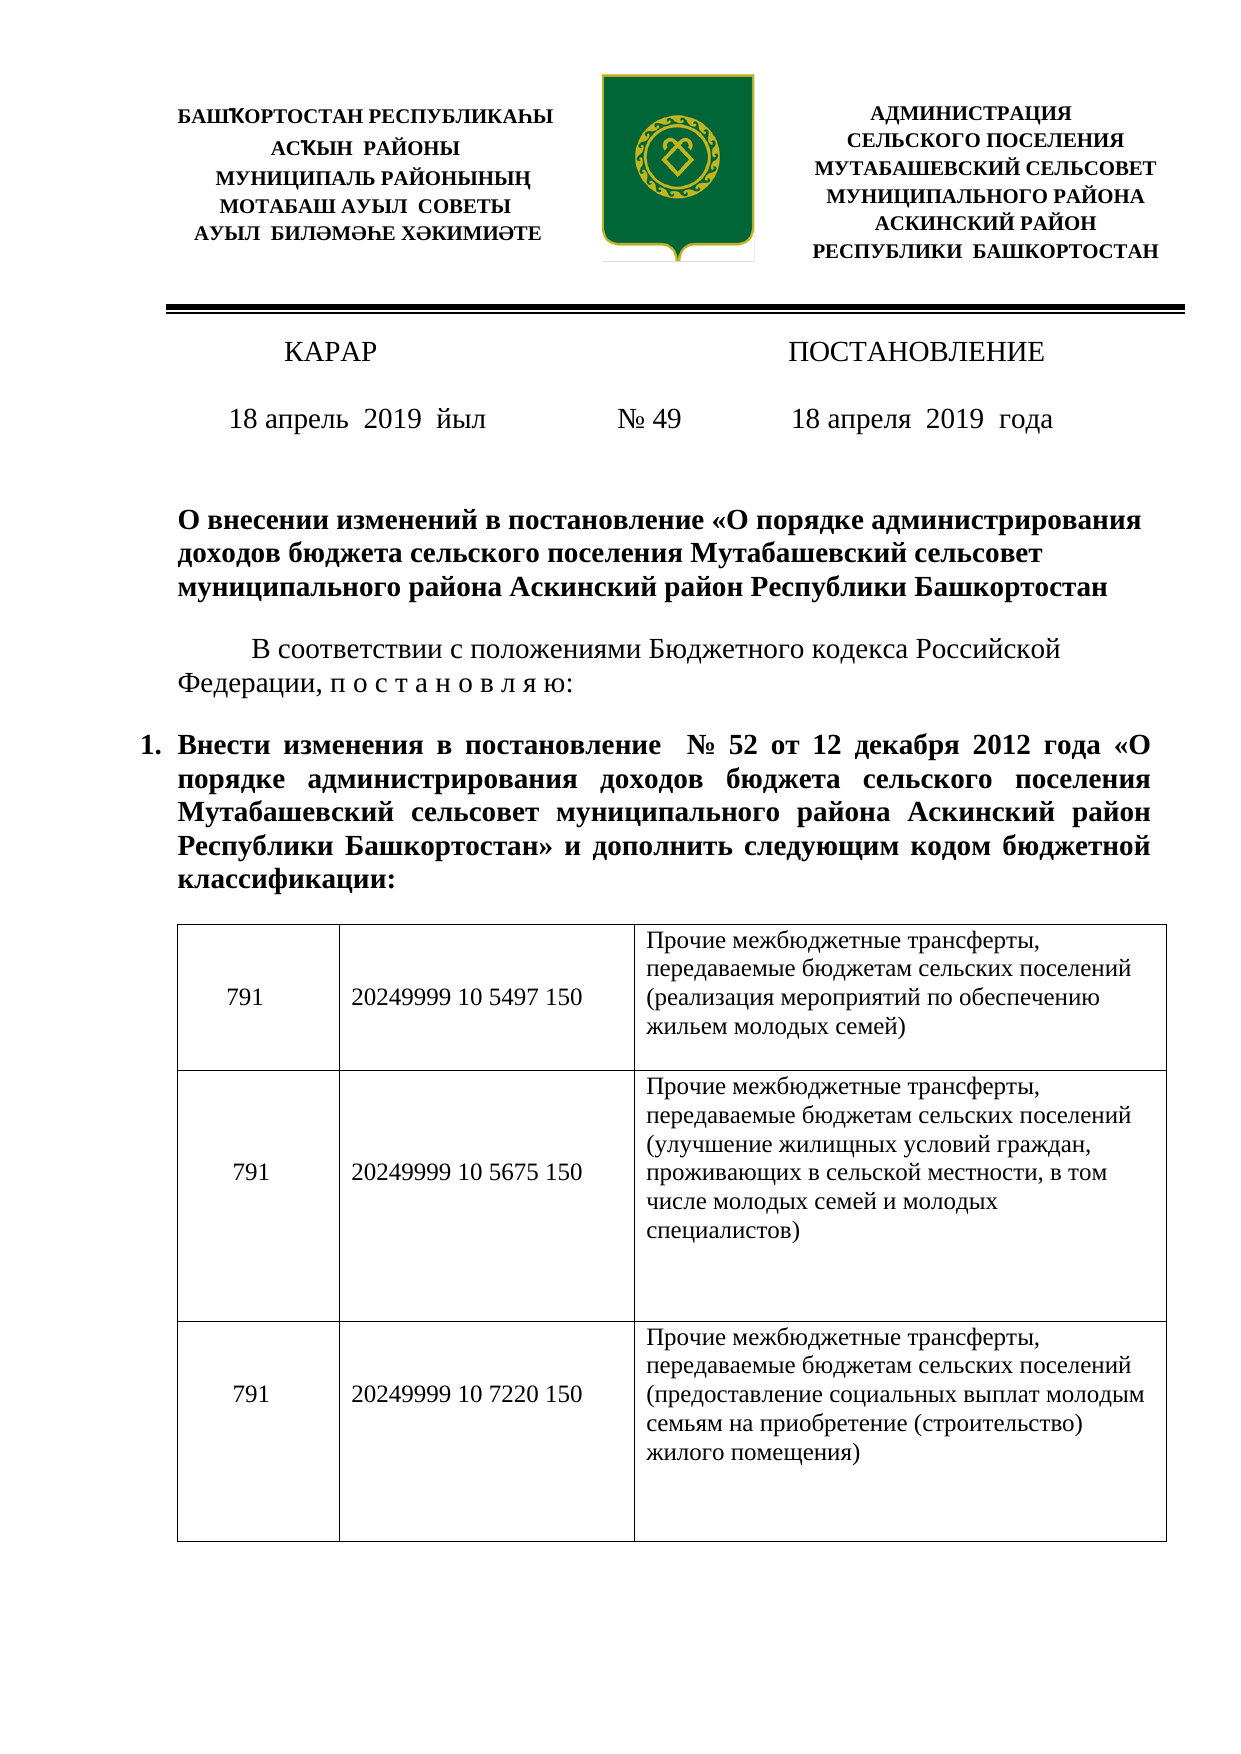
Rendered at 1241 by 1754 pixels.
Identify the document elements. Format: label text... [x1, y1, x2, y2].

table_header 791 [178, 925, 339, 1070]
text КАРАР ПОСТАНОВЛЕНИЕ [177, 314, 1152, 368]
table_header АДМИНИСТРАЦИЯ СЕЛЬСКОГО ПОСЕЛЕНИЯ МУТАБАШЕВСКИЙ СЕЛЬСОВЕТ МУНИЦИПАЛЬНОГО РАЙОНА АСКИНСКИЙ РАЙОН РЕСПУБЛИКИ БАШКОРТОСТАН [786, 73, 1185, 304]
table_header БАШҠОРТОСТАН РЕСПУБЛИКАҺЫ АСҠЫН РАЙОНЫ МУНИЦИПАЛЬ РАЙОНЫНЫҢ МОТАБАШ АУЫЛ СОВЕТЫ АУЫЛ БИЛӘМӘҺЕ ХӘКИМИӘТЕ [166, 73, 564, 304]
table_header 20249999 10 5497 150 [340, 925, 634, 1070]
subtitle Внести изменения в постановление № 52 от 12 декабря 2012 года «О порядке администрирования доходов бюджета сельского поселения Мутабашевский сельсовет муниципального района Аскинский район Республики Башкортостан» и дополнить следующим кодом бюджетной классификации: [140, 727, 1152, 895]
table_cell 791 [178, 1322, 339, 1541]
table_header [564, 73, 786, 304]
table_cell Прочие межбюджетные трансферты, передаваемые бюджетам сельских поселений (улучшение жилищных условий граждан, проживающих в сельской местности, в том числе молодых семей и молодых специалистов) [635, 1071, 1166, 1321]
picture [602, 74, 755, 262]
table_header Прочие межбюджетные трансферты, передаваемые бюджетам сельских поселений (реализация мероприятий по обеспечению жильем молодых семей) [635, 925, 1166, 1070]
table_cell 791 [178, 1071, 339, 1321]
text 18 апрель 2019 йыл № 49 18 апреля 2019 года [177, 401, 1152, 435]
text В соответствии с положениями Бюджетного кодекса Российской Федерации, п о с т а н о в л я ю: [177, 631, 1152, 698]
table_cell 20249999 10 7220 150 [340, 1322, 634, 1541]
text О внесении изменений в постановление «О порядке администрирования доходов бюджета сельского поселения Мутабашевский сельсовет муниципального района Аскинский район Республики Башкортостан [177, 502, 1152, 603]
table_cell 20249999 10 5675 150 [340, 1071, 634, 1321]
table_cell Прочие межбюджетные трансферты, передаваемые бюджетам сельских поселений (предоставление социальных выплат молодым семьям на приобретение (строительство) жилого помещения) [635, 1322, 1166, 1541]
